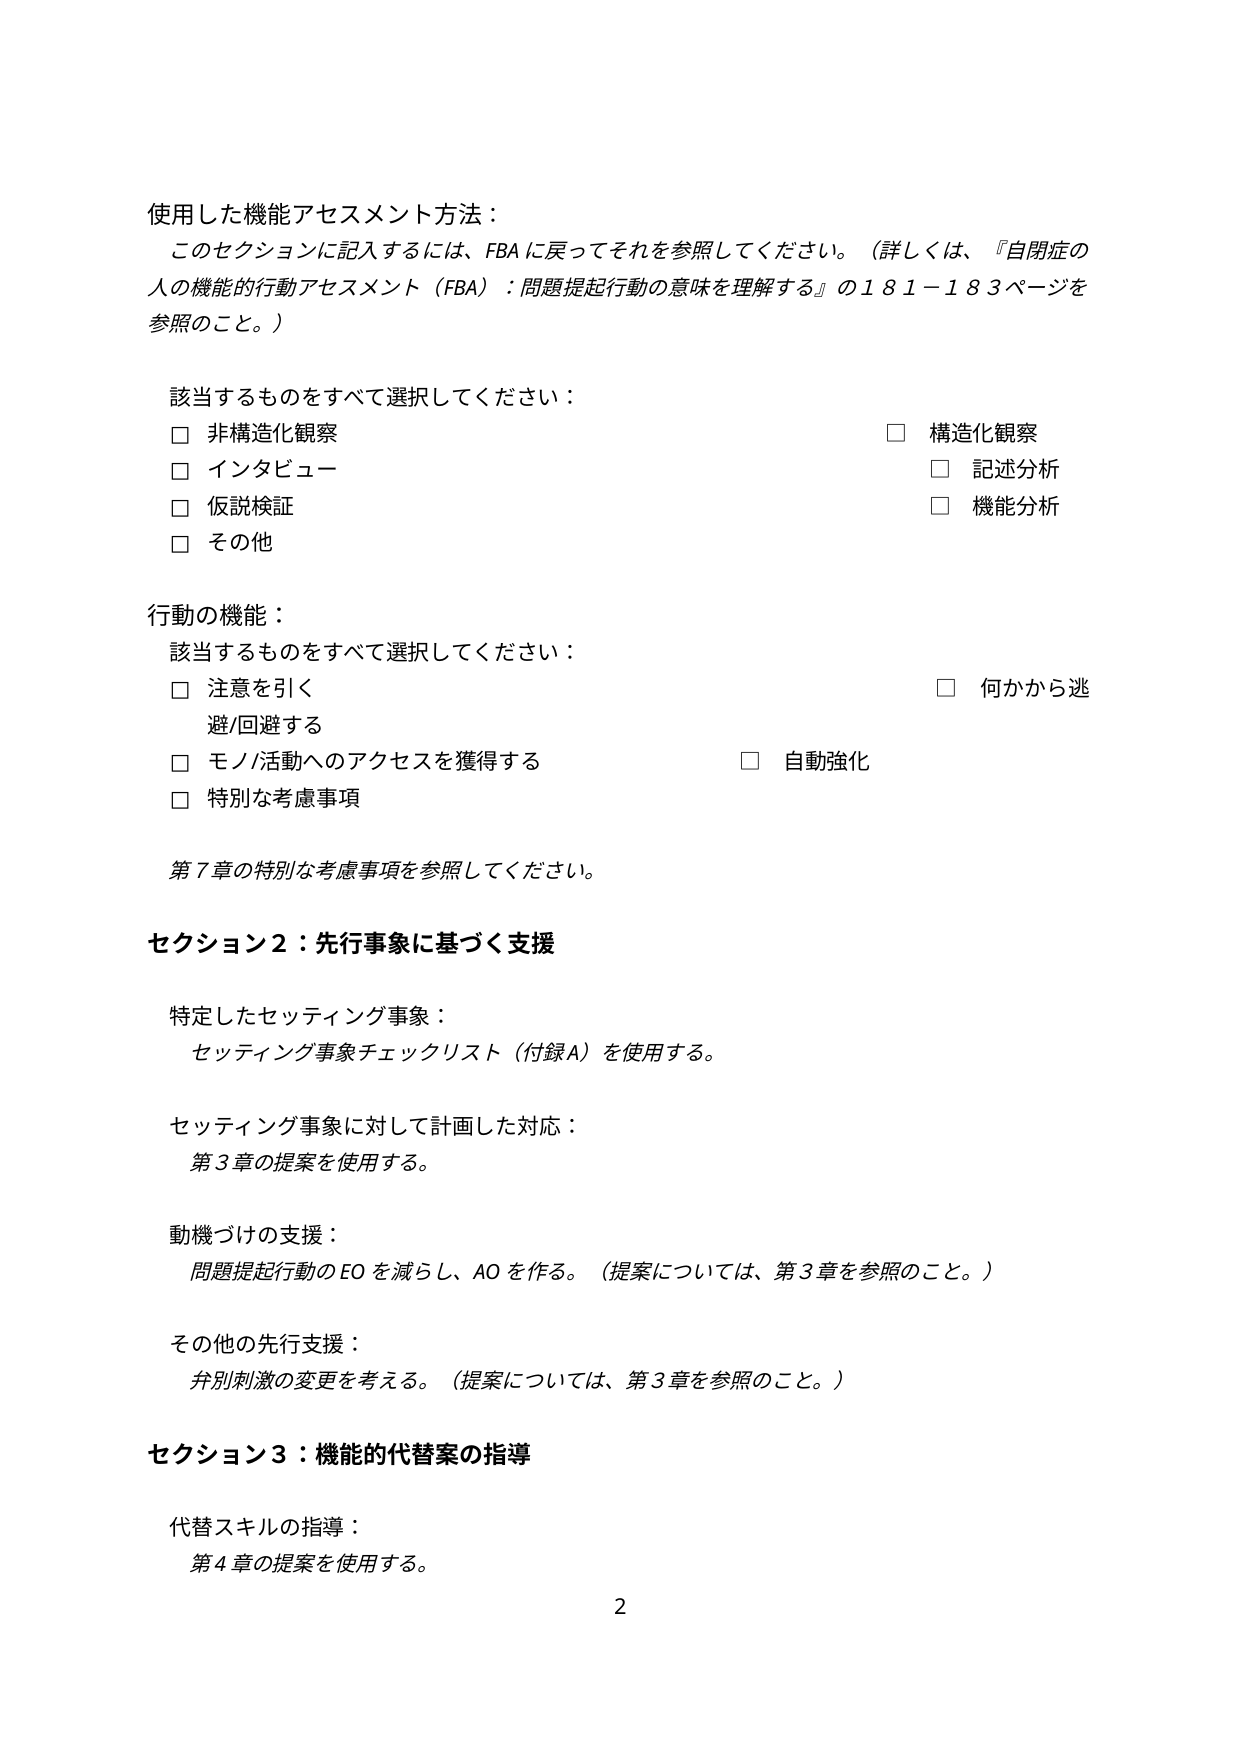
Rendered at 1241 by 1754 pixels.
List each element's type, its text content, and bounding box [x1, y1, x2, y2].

list 注意を引く □ 何かから逃避/回避する [169, 669, 1092, 742]
list その他 [169, 523, 1092, 559]
list 特別な考慮事項 [169, 778, 1092, 815]
text セッティング事象チェックリスト（付録A）を使用する。 [148, 1033, 1092, 1070]
text 動機づけの支援： [148, 1216, 1092, 1252]
text 弁別刺激の変更を考える。（提案については、第３章を参照のこと。） [148, 1362, 1092, 1398]
list インタビュー □ 記述分析 [169, 450, 1092, 487]
text 行動の機能： [148, 596, 1092, 632]
text 第4章の提案を使用する。 [148, 1544, 1092, 1580]
list 仮説検証 □ 機能分析 [169, 487, 1092, 523]
text 該当するものをすべて選択してください： [148, 632, 1092, 669]
text 該当するものをすべて選択してください： [148, 377, 1092, 414]
text 第７章の特別な考慮事項を参照してください。 [148, 851, 1092, 888]
text 使用した機能アセスメント方法： [148, 195, 1092, 231]
text セクション２：先行事象に基づく支援 [148, 924, 1092, 961]
list モノ/活動へのアクセスを獲得する □ 自動強化 [169, 742, 1092, 778]
text セクション３：機能的代替案の指導 [148, 1434, 1092, 1471]
text 問題提起行動のEOを減らし、AOを作る。（提案については、第３章を参照のこと。） [148, 1252, 1092, 1289]
text セッティング事象に対して計画した対応： [148, 1106, 1092, 1143]
text このセクションに記入するには、FBAに戻ってそれを参照してください。（詳しくは、『自閉症の人の機能的行動アセスメント（FBA）：問題提起行動の意味を理解する』の１８１－１８３ページを参照のこと。） [148, 231, 1092, 341]
text その他の先行支援： [148, 1325, 1092, 1362]
text 代替スキルの指導： [148, 1507, 1092, 1544]
text 特定したセッティング事象： [148, 997, 1092, 1033]
list 非構造化観察 □ 構造化観察 [169, 414, 1092, 450]
text 第３章の提案を使用する。 [148, 1143, 1092, 1179]
